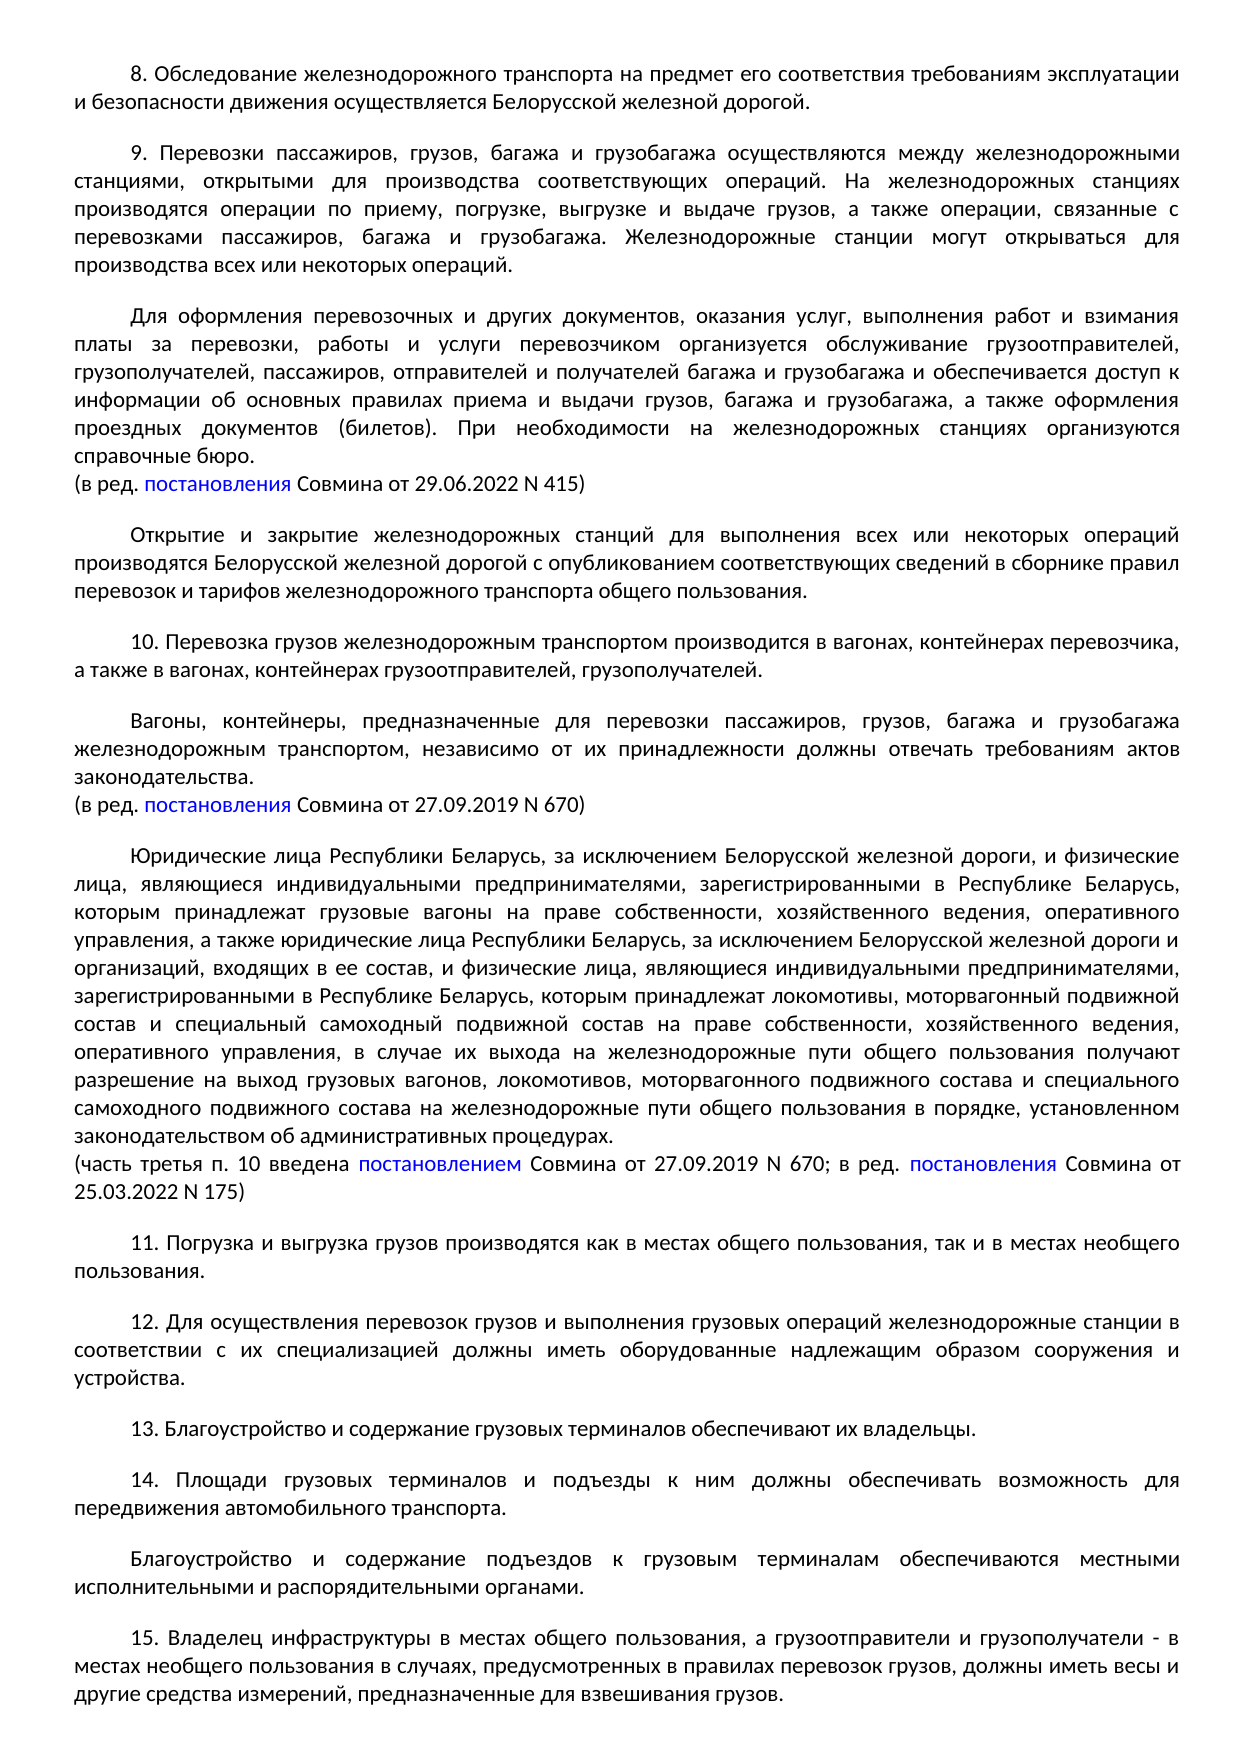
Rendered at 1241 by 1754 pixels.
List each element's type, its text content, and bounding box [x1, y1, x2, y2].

text 12. Для осуществления перевозок грузов и выполнения грузовых операций железнодорожные станции в соответствии с их специализацией должны иметь оборудованные надлежащим образом сооружения и устройства. [74, 1307, 1181, 1391]
text (часть третья п. 10 введена постановлением Совмина от 27.09.2019 N 670; в ред. постановления Совмина от 25.03.2022 N 175) [74, 1149, 1181, 1205]
text Открытие и закрытие железнодорожных станций для выполнения всех или некоторых операций производятся Белорусской железной дорогой с опубликованием соответствующих сведений в сборнике правил перевозок и тарифов железнодорожного транспорта общего пользования. [74, 520, 1181, 604]
text Для оформления перевозочных и других документов, оказания услуг, выполнения работ и взимания платы за перевозки, работы и услуги перевозчиком организуется обслуживание грузоотправителей, грузополучателей, пассажиров, отправителей и получателей багажа и грузобагажа и обеспечивается доступ к информации об основных правилах приема и выдачи грузов, багажа и грузобагажа, а также оформления проездных документов (билетов). При необходимости на железнодорожных станциях организуются справочные бюро. [74, 301, 1181, 469]
text Вагоны, контейнеры, предназначенные для перевозки пассажиров, грузов, багажа и грузобагажа железнодорожным транспортом, независимо от их принадлежности должны отвечать требованиям актов законодательства. [74, 706, 1181, 790]
text 11. Погрузка и выгрузка грузов производятся как в местах общего пользования, так и в местах необщего пользования. [74, 1228, 1181, 1284]
text 15. Владелец инфраструктуры в местах общего пользования, а грузоотправители и грузополучатели - в местах необщего пользования в случаях, предусмотренных в правилах перевозок грузов, должны иметь весы и другие средства измерений, предназначенные для взвешивания грузов. [74, 1623, 1181, 1707]
text 8. Обследование железнодорожного транспорта на предмет его соответствия требованиям эксплуатации и безопасности движения осуществляется Белорусской железной дорогой. [74, 59, 1181, 115]
text Юридические лица Республики Беларусь, за исключением Белорусской железной дороги, и физические лица, являющиеся индивидуальными предпринимателями, зарегистрированными в Республике Беларусь, которым принадлежат грузовые вагоны на праве собственности, хозяйственного ведения, оперативного управления, а также юридические лица Республики Беларусь, за исключением Белорусской железной дороги и организаций, входящих в ее состав, и физические лица, являющиеся индивидуальными предпринимателями, зарегистрированными в Республике Беларусь, которым принадлежат локомотивы, моторвагонный подвижной состав и специальный самоходный подвижной состав на праве собственности, хозяйственного ведения, оперативного управления, в случае их выхода на железнодорожные пути общего пользования получают разрешение на выход грузовых вагонов, локомотивов, моторвагонного подвижного состава и специального самоходного подвижного состава на железнодорожные пути общего пользования в порядке, установленном законодательством об административных процедурах. [74, 841, 1181, 1149]
text Благоустройство и содержание подъездов к грузовым терминалам обеспечиваются местными исполнительными и распорядительными органами. [74, 1544, 1181, 1600]
text (в ред. постановления Совмина от 27.09.2019 N 670) [74, 790, 1181, 818]
text 9. Перевозки пассажиров, грузов, багажа и грузобагажа осуществляются между железнодорожными станциями, открытыми для производства соответствующих операций. На железнодорожных станциях производятся операции по приему, погрузке, выгрузке и выдаче грузов, а также операции, связанные с перевозками пассажиров, багажа и грузобагажа. Железнодорожные станции могут открываться для производства всех или некоторых операций. [74, 138, 1181, 278]
text 10. Перевозка грузов железнодорожным транспортом производится в вагонах, контейнерах перевозчика, а также в вагонах, контейнерах грузоотправителей, грузополучателей. [74, 627, 1181, 683]
text (в ред. постановления Совмина от 29.06.2022 N 415) [74, 469, 1181, 497]
text 13. Благоустройство и содержание грузовых терминалов обеспечивают их владельцы. [74, 1414, 1181, 1442]
text 14. Площади грузовых терминалов и подъезды к ним должны обеспечивать возможность для передвижения автомобильного транспорта. [74, 1465, 1181, 1521]
